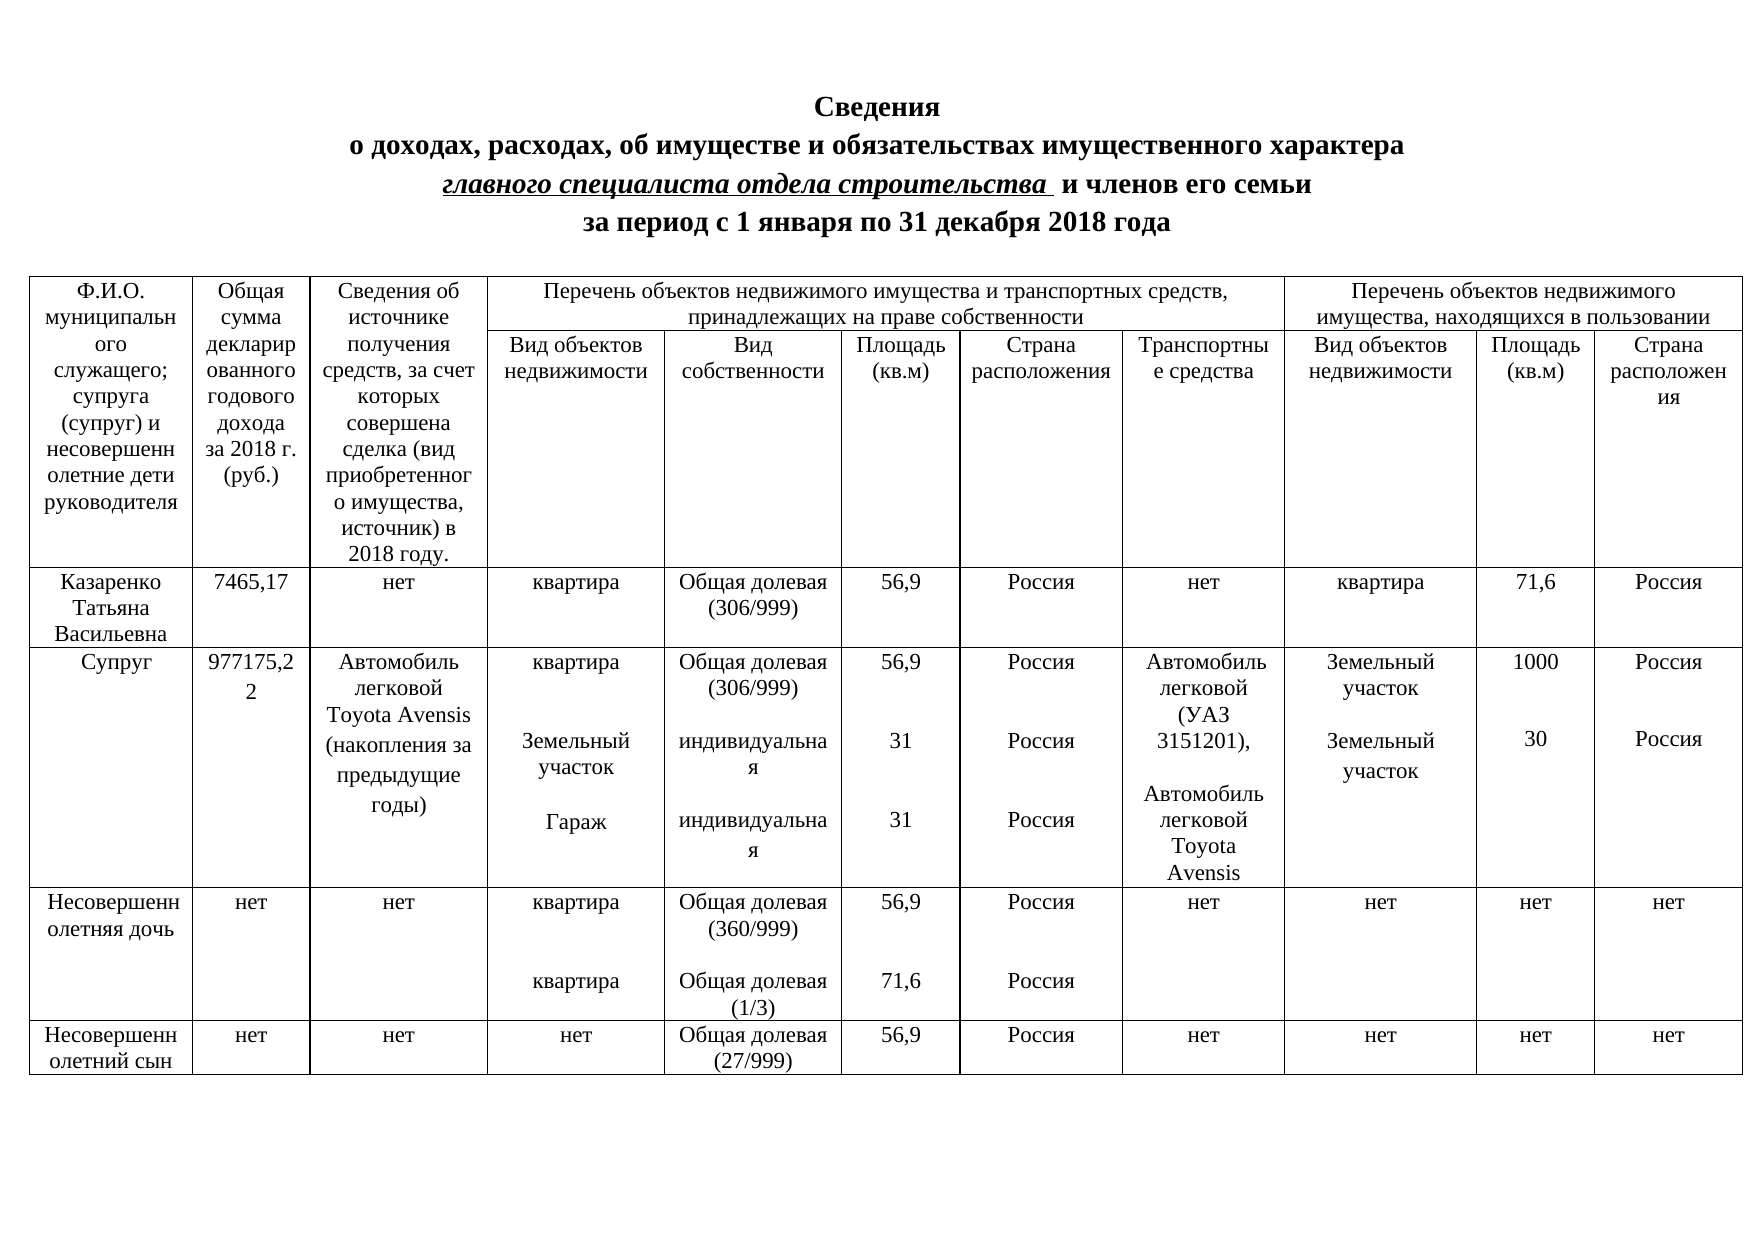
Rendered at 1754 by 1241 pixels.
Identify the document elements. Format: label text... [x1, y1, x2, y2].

table_cell Автомобиль легковой Toyota Avensis (накопления за предыдущие годы) [311, 648, 487, 887]
table_cell Россия [961, 568, 1122, 647]
table_cell Вид собственности [665, 331, 841, 567]
table_header Перечень объектов недвижимого имущества и транспортных средств, принадлежащих на праве собственности [488, 277, 1284, 329]
table_cell 7465,17 [193, 568, 309, 647]
table_cell 56,9 31 31 [842, 648, 959, 887]
table_cell квартира [488, 568, 664, 647]
table_cell 1000 30 [1477, 648, 1594, 887]
table_cell 977175,22 [193, 648, 309, 887]
table_header Ф.И.О. муниципального служащего; супруга (супруг) и несовершеннолетние дети руководителя [30, 277, 192, 567]
table_cell 71,6 [1477, 568, 1594, 647]
table_cell нет [1123, 1021, 1284, 1074]
table_cell Общая долевая (27/999) [665, 1021, 841, 1074]
table_cell нет [1123, 888, 1284, 1020]
table_cell Общая долевая (360/999) Общая долевая (1/3) [665, 888, 841, 1020]
table_cell Вид объектов недвижимости [1285, 331, 1476, 567]
table_cell нет [1285, 888, 1476, 1020]
table_cell Площадь (кв.м) [1477, 331, 1594, 567]
table_cell 56,9 71,6 [842, 888, 959, 1020]
table_cell нет [1123, 568, 1284, 647]
table_cell Супруг [30, 648, 192, 887]
table_cell нет [1477, 1021, 1594, 1074]
table_cell нет [193, 1021, 309, 1074]
table_cell нет [311, 888, 487, 1020]
table_cell Страна расположения [961, 331, 1122, 567]
table_cell Россия Россия [1595, 648, 1742, 887]
table_cell Страна расположения [1595, 331, 1742, 567]
table_cell Автомобиль легковой (УАЗ 3151201), Автомобиль легковой Toyota Avensis [1123, 648, 1284, 887]
text о доходах, расходах, об имуществе и обязательствах имущественного характера [118, 127, 1636, 161]
table_cell квартира Земельный участок Гараж [488, 648, 664, 887]
table_cell Несовершеннолетняя дочь [30, 888, 192, 1020]
table_cell квартира квартира [488, 888, 664, 1020]
table_cell Земельный участок Земельный участок [1285, 648, 1476, 887]
text за период с 1 января по 31 декабря 2018 года [118, 204, 1636, 238]
table_cell Россия Россия [961, 888, 1122, 1020]
table_cell нет [311, 568, 487, 647]
table_cell нет [1595, 1021, 1742, 1074]
table_cell Россия Россия Россия [961, 648, 1122, 887]
table_cell квартира [1285, 568, 1476, 647]
table_cell Россия [1595, 568, 1742, 647]
table_cell Россия [961, 1021, 1122, 1074]
table_cell Площадь (кв.м) [842, 331, 959, 567]
table_header Перечень объектов недвижимого имущества, находящихся в пользовании [1285, 277, 1742, 329]
table_cell Транспортные средства [1123, 331, 1284, 567]
table_cell Вид объектов недвижимости [488, 331, 664, 567]
table_cell Общая долевая (306/999) [665, 568, 841, 647]
table_header Сведения об источнике получения средств, за счет которых совершена сделка (вид приобретенного имущества, источник) в 2018 году. [311, 277, 487, 567]
table_cell Несовершеннолетний сын [30, 1021, 192, 1074]
table_cell 56,9 [842, 1021, 959, 1074]
table_cell нет [311, 1021, 487, 1074]
table_cell нет [1595, 888, 1742, 1020]
table_cell Общая долевая (306/999) индивидуальная индивидуальная [665, 648, 841, 887]
table_cell нет [1477, 888, 1594, 1020]
text главного специалиста отдела строительства и членов его семьи [118, 166, 1636, 199]
text Cведения [118, 89, 1636, 122]
table_cell нет [193, 888, 309, 1020]
table_cell Казаренко Татьяна Васильевна [30, 568, 192, 647]
table_cell нет [1285, 1021, 1476, 1074]
table_header Общая сумма декларированного годового дохода за 2018 г. (руб.) [193, 277, 309, 567]
table_cell 56,9 [842, 568, 959, 647]
table_cell нет [488, 1021, 664, 1074]
